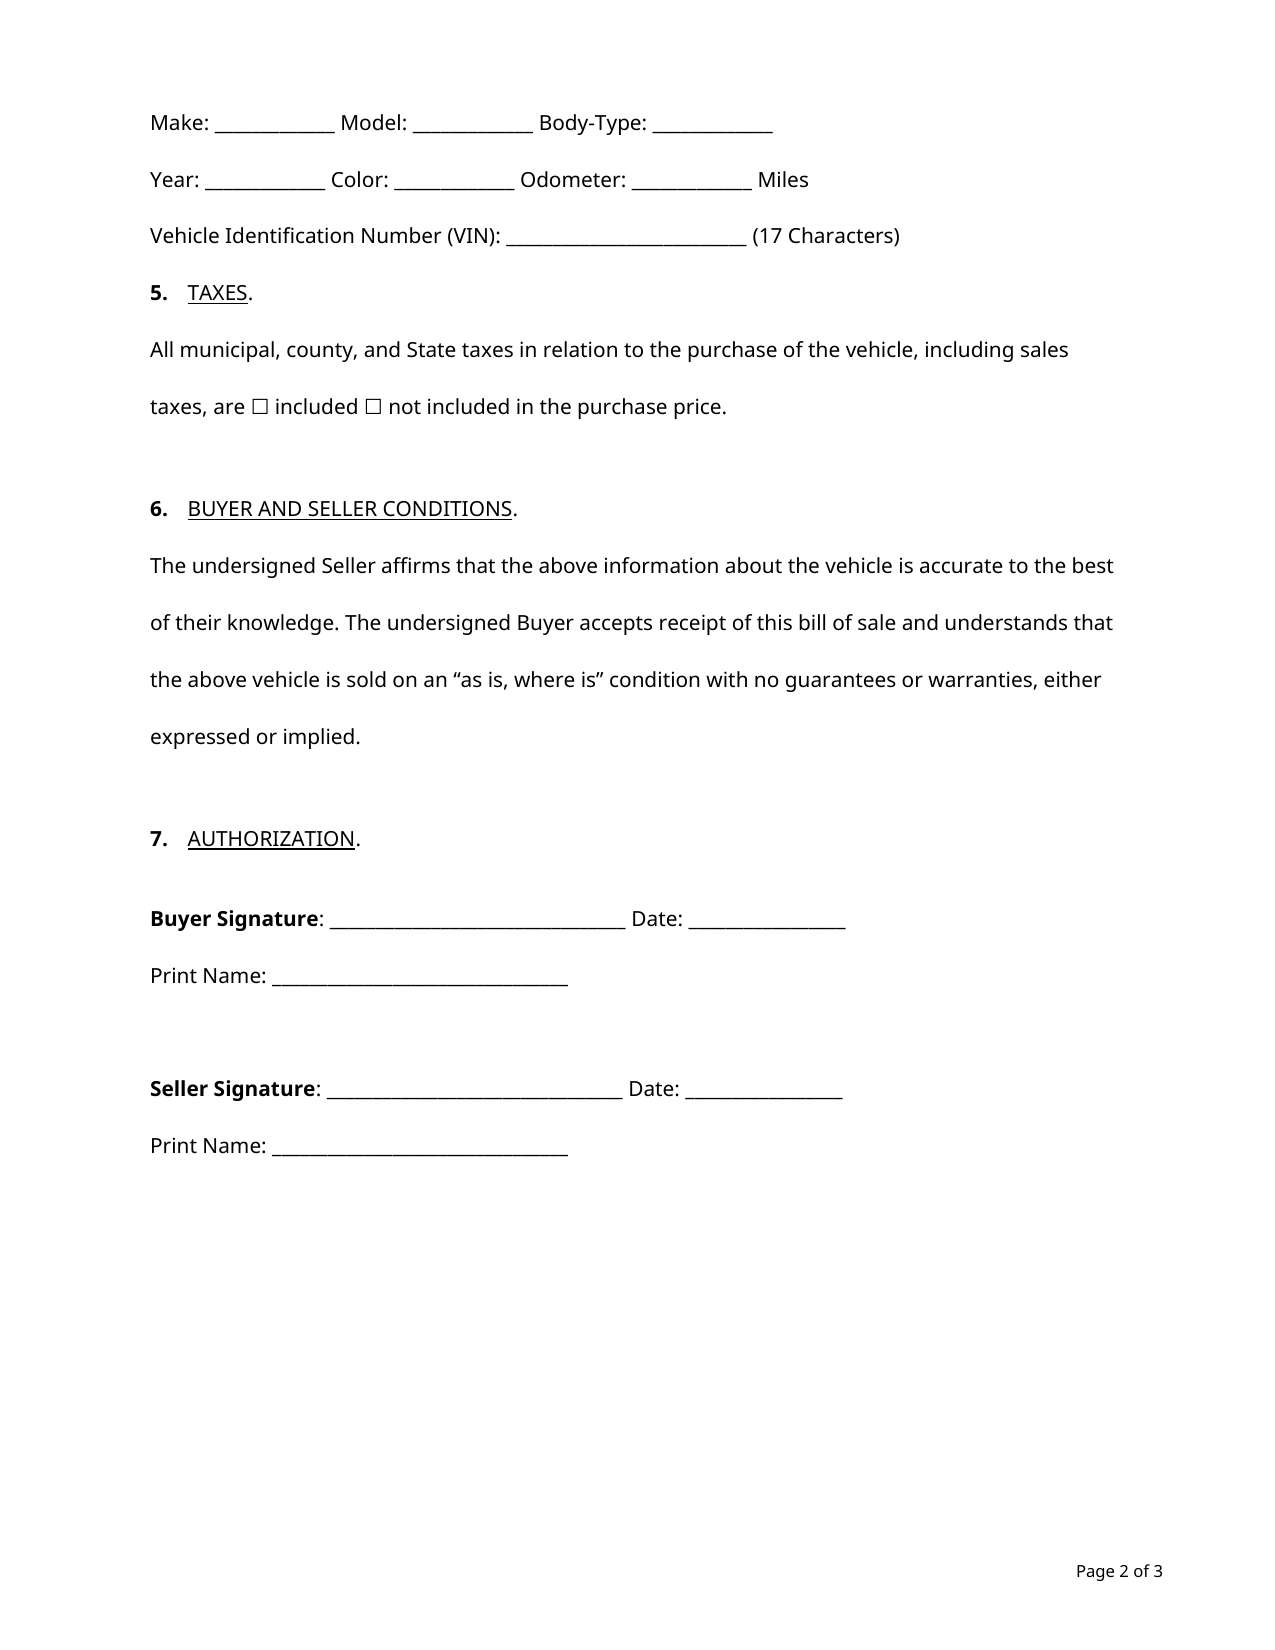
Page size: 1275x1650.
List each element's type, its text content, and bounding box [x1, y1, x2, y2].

list AUTHORIZATION. [150, 824, 1125, 853]
text Print Name: ________________________________ [150, 1131, 1125, 1160]
text The undersigned Seller affirms that the above information about the vehicle is accurate to the best of their knowledge. The undersigned Buyer accepts receipt of this bill of sale and understands that the above vehicle is sold on an “as is, where is” condition with no guarantees or warranties, either expressed or implied. [150, 551, 1125, 750]
list TAXES. [150, 278, 1125, 307]
text Vehicle Identification Number (VIN): __________________________ (17 Characters) [150, 222, 1125, 250]
text Print Name: ________________________________ [150, 961, 1125, 989]
text Seller Signature: ________________________________ Date: _________________ [150, 1074, 1125, 1103]
text All municipal, county, and State taxes in relation to the purchase of the vehicle, including sales taxes, are included not included in the purchase price. [150, 335, 1125, 421]
text Year: _____________ Color: _____________ Odometer: _____________ Miles [150, 165, 1125, 193]
text Buyer Signature: ________________________________ Date: _________________ [150, 904, 1125, 932]
text Make: _____________ Model: _____________ Body-Type: _____________ [150, 108, 1125, 136]
list BUYER AND SELLER CONDITIONS. [150, 494, 1125, 523]
